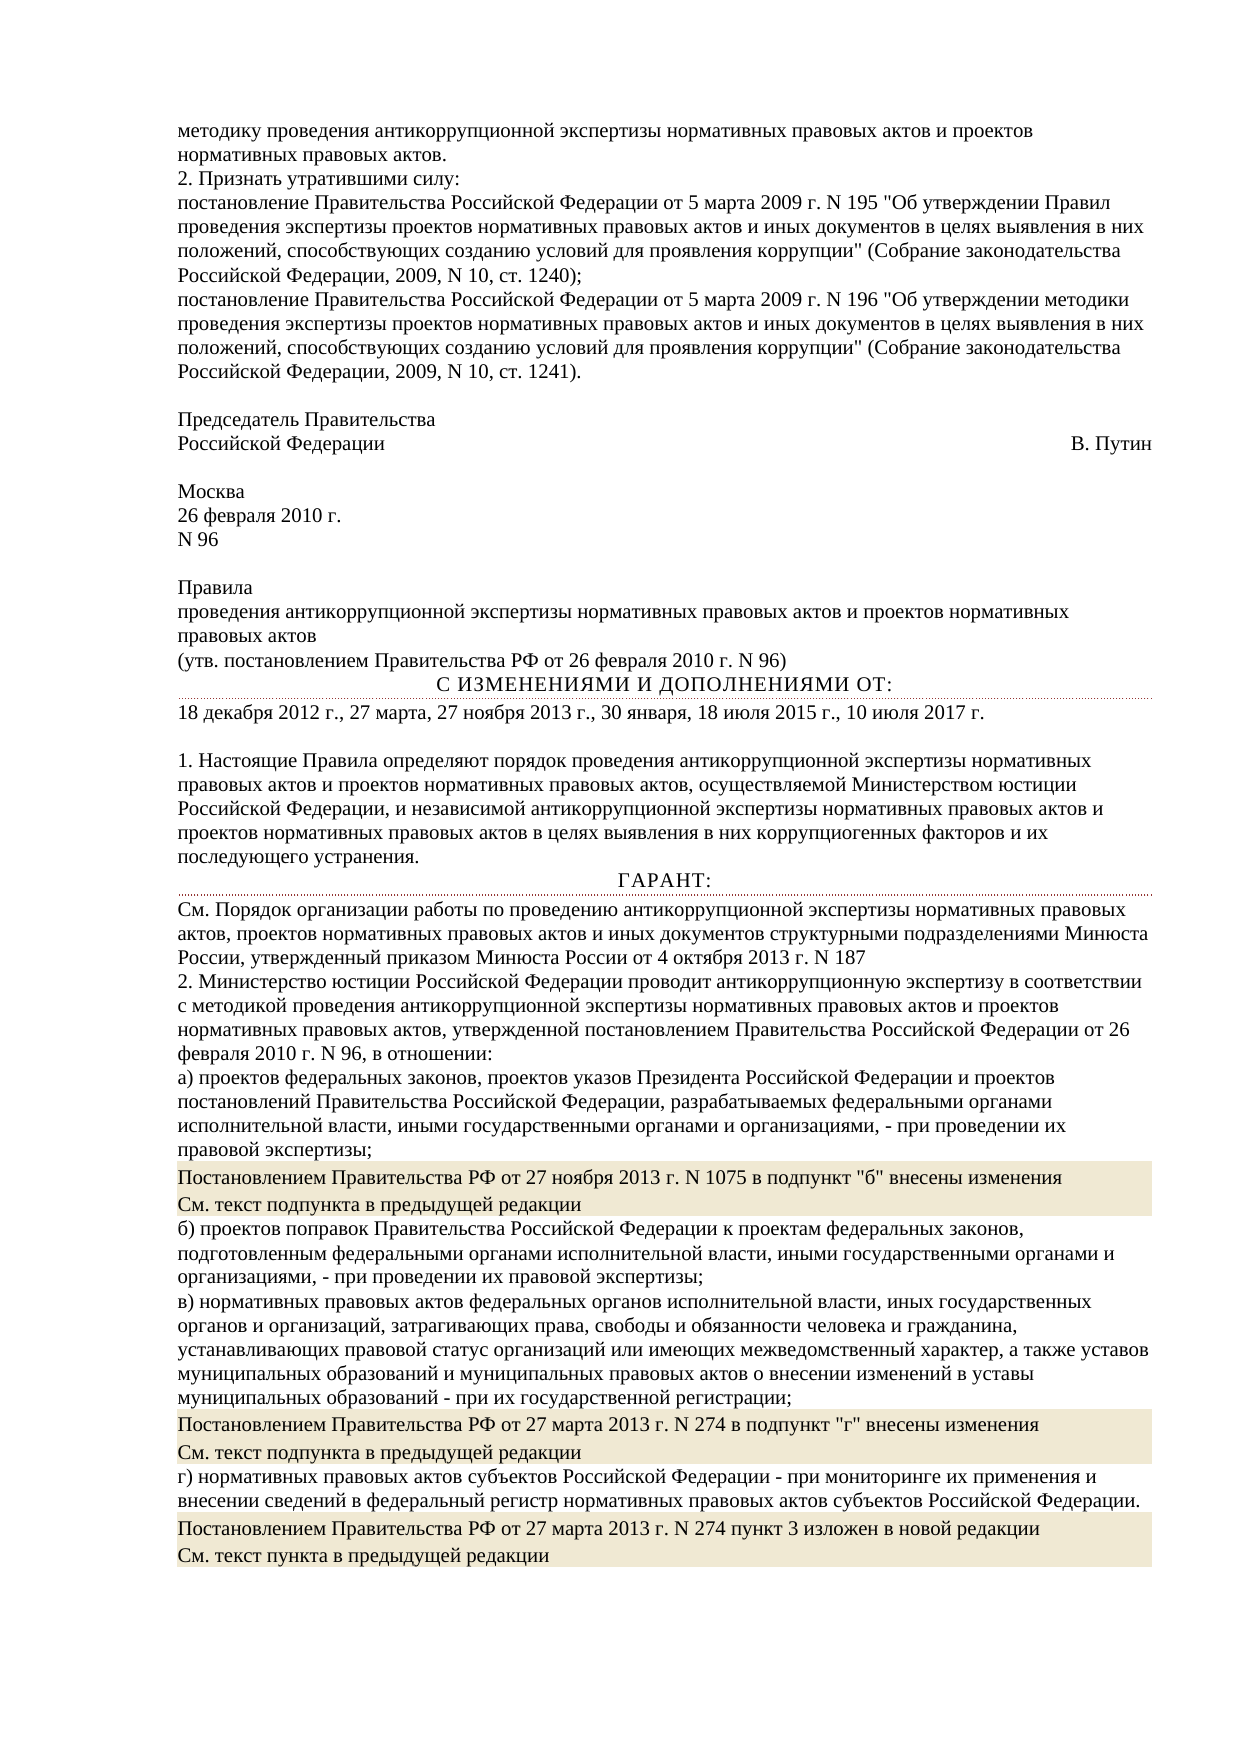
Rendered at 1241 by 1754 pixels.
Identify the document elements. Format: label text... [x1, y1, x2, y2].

text Правила проведения антикоррупционной экспертизы нормативных правовых актов и проектов нормативных правовых актов (утв. постановлением Правительства РФ от 26 февраля 2010 г. N 96) [177, 575, 1152, 672]
text 1. Настоящие Правила определяют порядок проведения антикоррупционной экспертизы нормативных правовых актов и проектов нормативных правовых актов, осуществляемой Министерством юстиции Российской Федерации, и независимой антикоррупционной экспертизы нормативных правовых актов и проектов нормативных правовых актов в целях выявления в них коррупциогенных факторов и их последующего устранения. [177, 748, 1152, 868]
text Москва [177, 479, 1152, 503]
table_header Председатель Правительства Российской Федерации [177, 407, 827, 455]
text постановление Правительства Российской Федерации от 5 марта 2009 г. N 195 "Об утверждении Правил проведения экспертизы проектов нормативных правовых актов и иных документов в целях выявления в них положений, способствующих созданию условий для проявления коррупции" (Собрание законодательства Российской Федерации, 2009, N 10, ст. 1240); [177, 190, 1152, 287]
text в) нормативных правовых актов федеральных органов исполнительной власти, иных государственных органов и организаций, затрагивающих права, свободы и обязанности человека и гражданина, устанавливающих правовой статус организаций или имеющих межведомственный характер, а также уставов муниципальных образований и муниципальных правовых актов о внесении изменений в уставы муниципальных образований - при их государственной регистрации; [177, 1288, 1152, 1409]
text См. текст подпункта в предыдущей редакции [177, 1189, 1152, 1216]
text См. Порядок организации работы по проведению антикоррупционной экспертизы нормативных правовых актов, проектов нормативных правовых актов и иных документов структурными подразделениями Минюста России, утвержденный приказом Минюста России от 4 октября 2013 г. N 187 [177, 897, 1152, 969]
text методику проведения антикоррупционной экспертизы нормативных правовых актов и проектов нормативных правовых актов. [177, 118, 1152, 166]
text 2. Признать утратившими силу: [177, 166, 1152, 190]
text а) проектов федеральных законов, проектов указов Президента Российской Федерации и проектов постановлений Правительства Российской Федерации, разрабатываемых федеральными органами исполнительной власти, иными государственными органами и организациями, - при проведении их правовой экспертизы; [177, 1065, 1152, 1161]
text Постановлением Правительства РФ от 27 ноября 2013 г. N 1075 в подпункт "б" внесены изменения [177, 1161, 1152, 1189]
text Постановлением Правительства РФ от 27 марта 2013 г. N 274 в подпункт "г" внесены изменения [177, 1409, 1152, 1436]
table_header В. Путин [827, 407, 1152, 455]
text См. текст подпункта в предыдущей редакции [177, 1436, 1152, 1464]
text постановление Правительства Российской Федерации от 5 марта 2009 г. N 196 "Об утверждении методики проведения экспертизы проектов нормативных правовых актов и иных документов в целях выявления в них положений, способствующих созданию условий для проявления коррупции" (Собрание законодательства Российской Федерации, 2009, N 10, ст. 1241). [177, 287, 1152, 383]
subtitle С изменениями и дополнениями от: [177, 672, 1152, 699]
text г) нормативных правовых актов субъектов Российской Федерации - при мониторинге их применения и внесении сведений в федеральный регистр нормативных правовых актов субъектов Российской Федерации. [177, 1464, 1152, 1512]
text Постановлением Правительства РФ от 27 марта 2013 г. N 274 пункт 3 изложен в новой редакции [177, 1512, 1152, 1539]
text 26 февраля 2010 г. [177, 503, 1152, 527]
text 2. Министерство юстиции Российской Федерации проводит антикоррупционную экспертизу в соответствии с методикой проведения антикоррупционной экспертизы нормативных правовых актов и проектов нормативных правовых актов, утвержденной постановлением Правительства Российской Федерации от 26 февраля 2010 г. N 96, в отношении: [177, 969, 1152, 1065]
subtitle ГАРАНТ: [177, 868, 1152, 896]
text См. текст пункта в предыдущей редакции [177, 1539, 1152, 1567]
text 18 декабря 2012 г., 27 марта, 27 ноября 2013 г., 30 января, 18 июля 2015 г., 10 июля 2017 г. [177, 700, 1152, 724]
text б) проектов поправок Правительства Российской Федерации к проектам федеральных законов, подготовленным федеральными органами исполнительной власти, иными государственными органами и организациями, - при проведении их правовой экспертизы; [177, 1216, 1152, 1288]
text N 96 [177, 527, 1152, 551]
